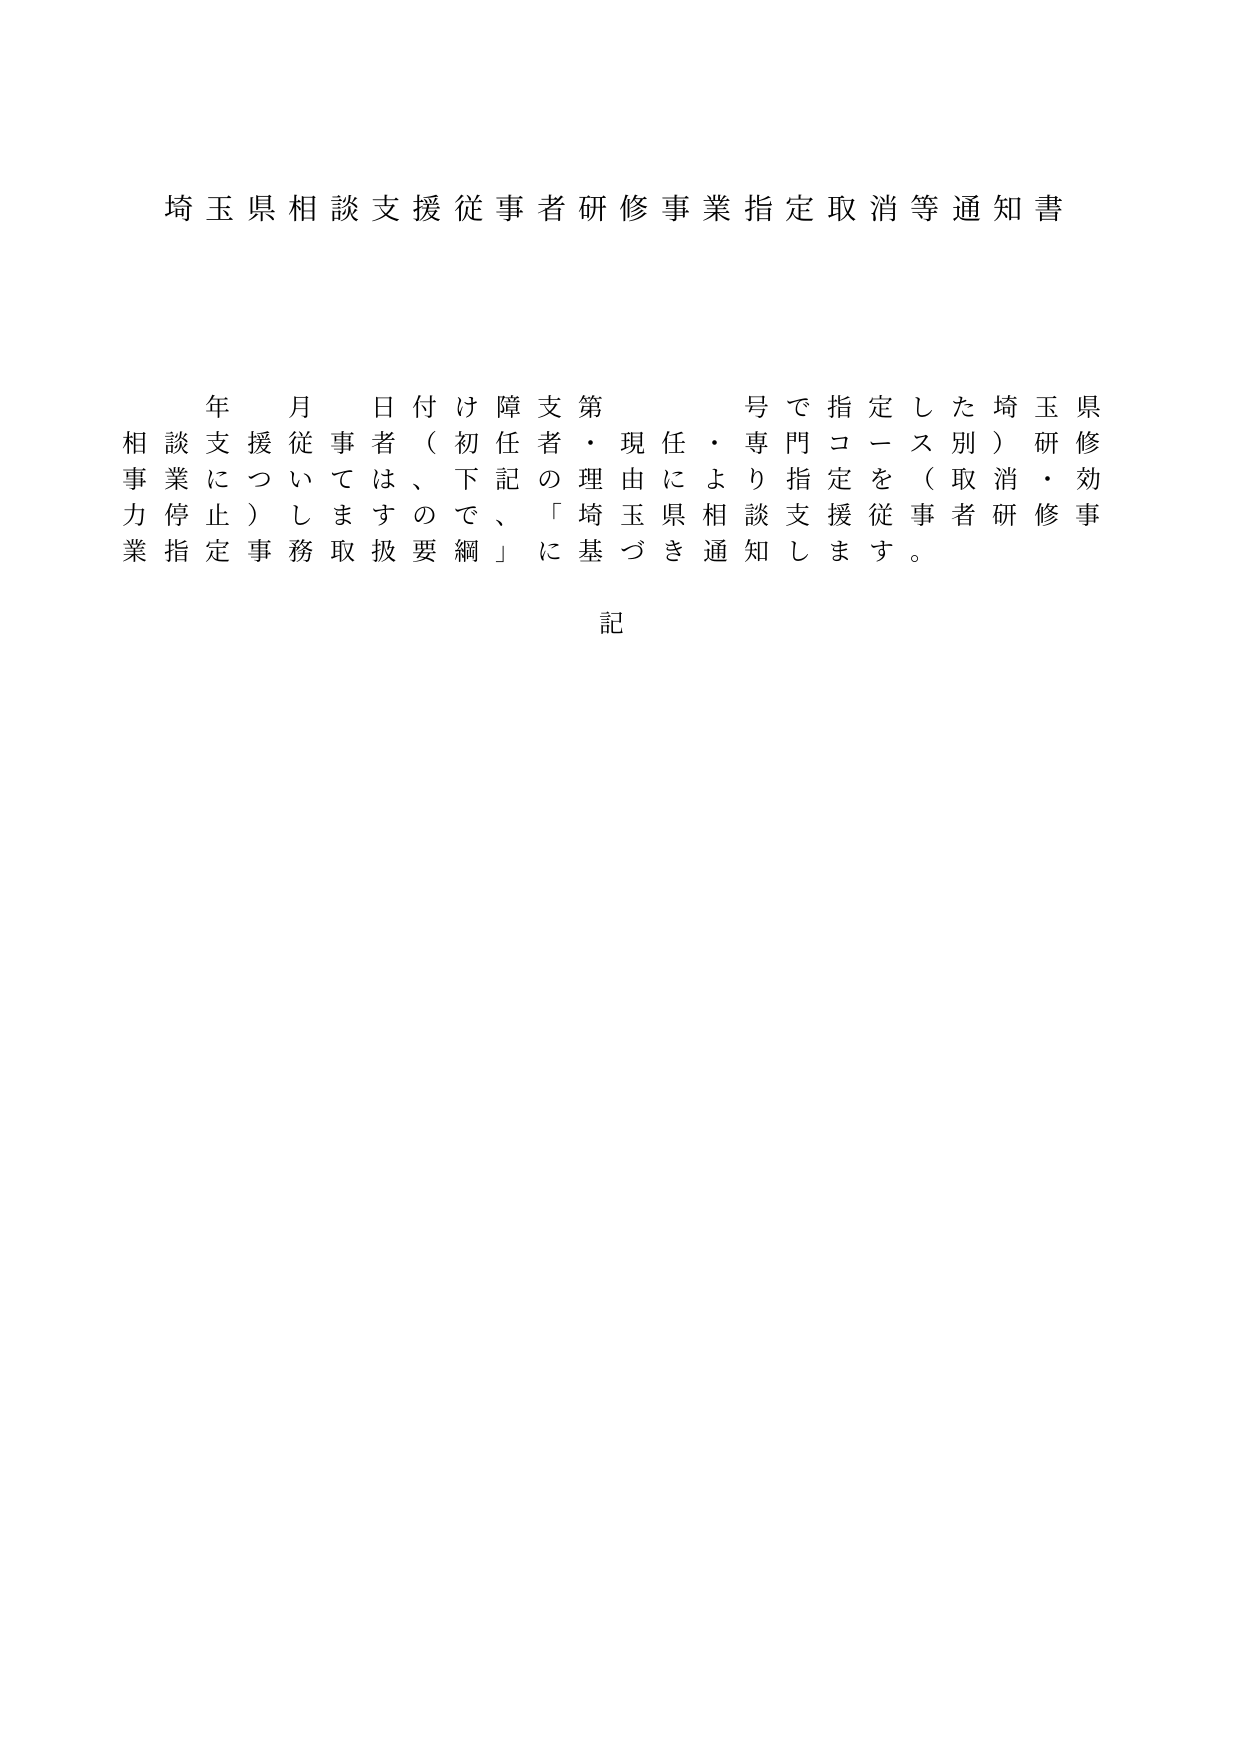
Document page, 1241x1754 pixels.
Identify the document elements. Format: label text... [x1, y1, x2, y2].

text 埼玉県相談支援従事者研修事業指定取消等通知書 [123, 171, 1118, 243]
text 年 月 日付け障支第 号で指定した埼玉県相談支援従事者（初任者・現任・専門コース別）研修事業については、下記の理由により指定を（取消・効力停止）しますので、「埼玉県相談支援従事者研修事業指定事務取扱要綱」に基づき通知します。 [123, 387, 1118, 567]
subtitle 記 [123, 603, 1118, 639]
